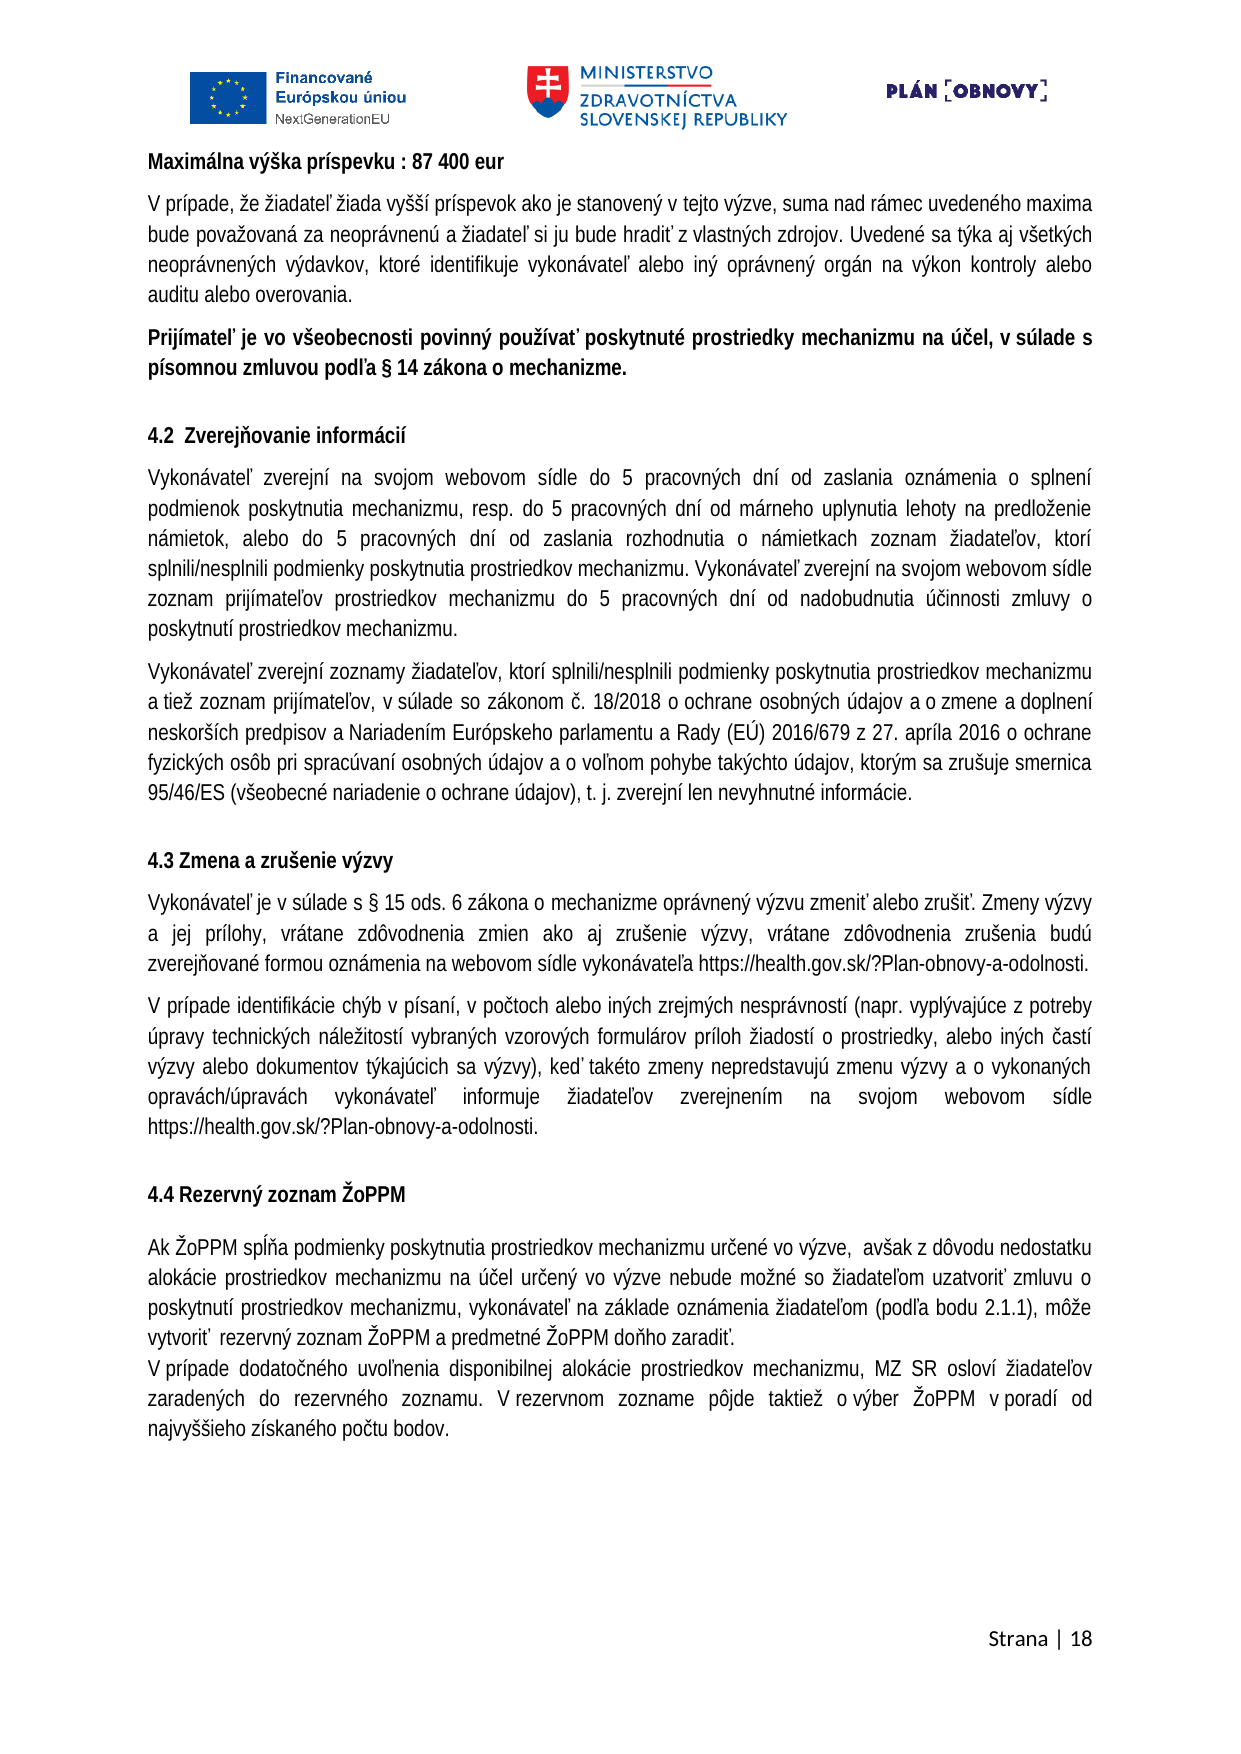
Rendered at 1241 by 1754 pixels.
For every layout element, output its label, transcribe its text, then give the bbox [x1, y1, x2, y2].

text V prípade identifikácie chýb v písaní, v počtoch alebo iných zrejmých nesprávností (napr. vyplývajúce z potreby úpravy technických náležitostí vybraných vzorových formulárov príloh žiadostí o prostriedky, alebo iných častí výzvy alebo dokumentov týkajúcich sa výzvy), keď takéto zmeny nepredstavujú zmenu výzvy a o vykonaných opravách/úpravách vykonávateľ informuje žiadateľov zverejnením na svojom webovom sídle https://health.gov.sk/?Plan-obnovy-a-odolnosti. [148, 992, 1092, 1140]
text 4.3 Zmena a zrušenie výzvy [148, 847, 1092, 873]
picture [524, 62, 789, 132]
text 4.2 Zverejňovanie informácií [148, 422, 1092, 448]
text 4.4 Rezervný zoznam ŽoPPM [148, 1181, 1092, 1207]
text Maximálna výška príspevku : 87 400 eur [148, 148, 1092, 174]
text Ak ŽoPPM spĺňa podmienky poskytnutia prostriedkov mechanizmu určené vo výzve, avšak z dôvodu nedostatku alokácie prostriedkov mechanizmu na účel určený vo výzve nebude možné so žiadateľom uzatvoriť zmluvu o poskytnutí prostriedkov mechanizmu, vykonávateľ na základe oznámenia žiadateľom (podľa bodu 2.1.1), môže vytvoriť rezervný zoznam ŽoPPM a predmetné ŽoPPM doňho zaradiť. [148, 1234, 1092, 1351]
text Vykonávateľ je v súlade s § 15 ods. 6 zákona o mechanizme oprávnený výzvu zmeniť alebo zrušiť. Zmeny výzvy a jej prílohy, vrátane zdôvodnenia zmien ako aj zrušenie výzvy, vrátane zdôvodnenia zrušenia budú zverejňované formou oznámenia na webovom sídle vykonávateľa https://health.gov.sk/?Plan-obnovy-a-odolnosti. [148, 889, 1092, 976]
text V prípade dodatočného uvoľnenia disponibilnej alokácie prostriedkov mechanizmu, MZ SR osloví žiadateľov zaradených do rezervného zoznamu. V rezervnom zozname pôjde taktiež o výber ŽoPPM v poradí od najvyššieho získaného počtu bodov. [148, 1354, 1092, 1441]
text Prijímateľ je vo všeobecnosti povinný používať poskytnuté prostriedky mechanizmu na účel, v súlade s písomnou zmluvou podľa § 14 zákona o mechanizme. [148, 324, 1092, 380]
picture [875, 55, 1057, 125]
text Vykonávateľ zverejní zoznamy žiadateľov, ktorí splnili/nesplnili podmienky poskytnutia prostriedkov mechanizmu a tiež zoznam prijímateľov, v súlade so zákonom č. 18/2018 o ochrane osobných údajov a o zmene a doplnení neskorších predpisov a Nariadením Európskeho parlamentu a Rady (EÚ) 2016/679 z 27. apríla 2016 o ochrane fyzických osôb pri spracúvaní osobných údajov a o voľnom pohybe takýchto údajov, ktorým sa zrušuje smernica 95/46/ES (všeobecné nariadenie o ochrane údajov), t. j. zverejní len nevyhnutné informácie. [148, 658, 1092, 805]
text V prípade, že žiadateľ žiada vyšší príspevok ako je stanovený v tejto výzve, suma nad rámec uvedeného maxima bude považovaná za neoprávnenú a žiadateľ si ju bude hradiť z vlastných zdrojov. Uvedené sa týka aj všetkých neoprávnených výdavkov, ktoré identifikuje vykonávateľ alebo iný oprávnený orgán na výkon kontroly alebo auditu alebo overovania. [148, 190, 1092, 307]
picture [184, 63, 446, 130]
text Vykonávateľ zverejní na svojom webovom sídle do 5 pracovných dní od zaslania oznámenia o splnení podmienok poskytnutia mechanizmu, resp. do 5 pracovných dní od márneho uplynutia lehoty na predloženie námietok, alebo do 5 pracovných dní od zaslania rozhodnutia o námietkach zoznam žiadateľov, ktorí splnili/nesplnili podmienky poskytnutia prostriedkov mechanizmu. Vykonávateľ zverejní na svojom webovom sídle zoznam prijímateľov prostriedkov mechanizmu do 5 pracovných dní od nadobudnutia účinnosti zmluvy o poskytnutí prostriedkov mechanizmu. [148, 464, 1092, 642]
